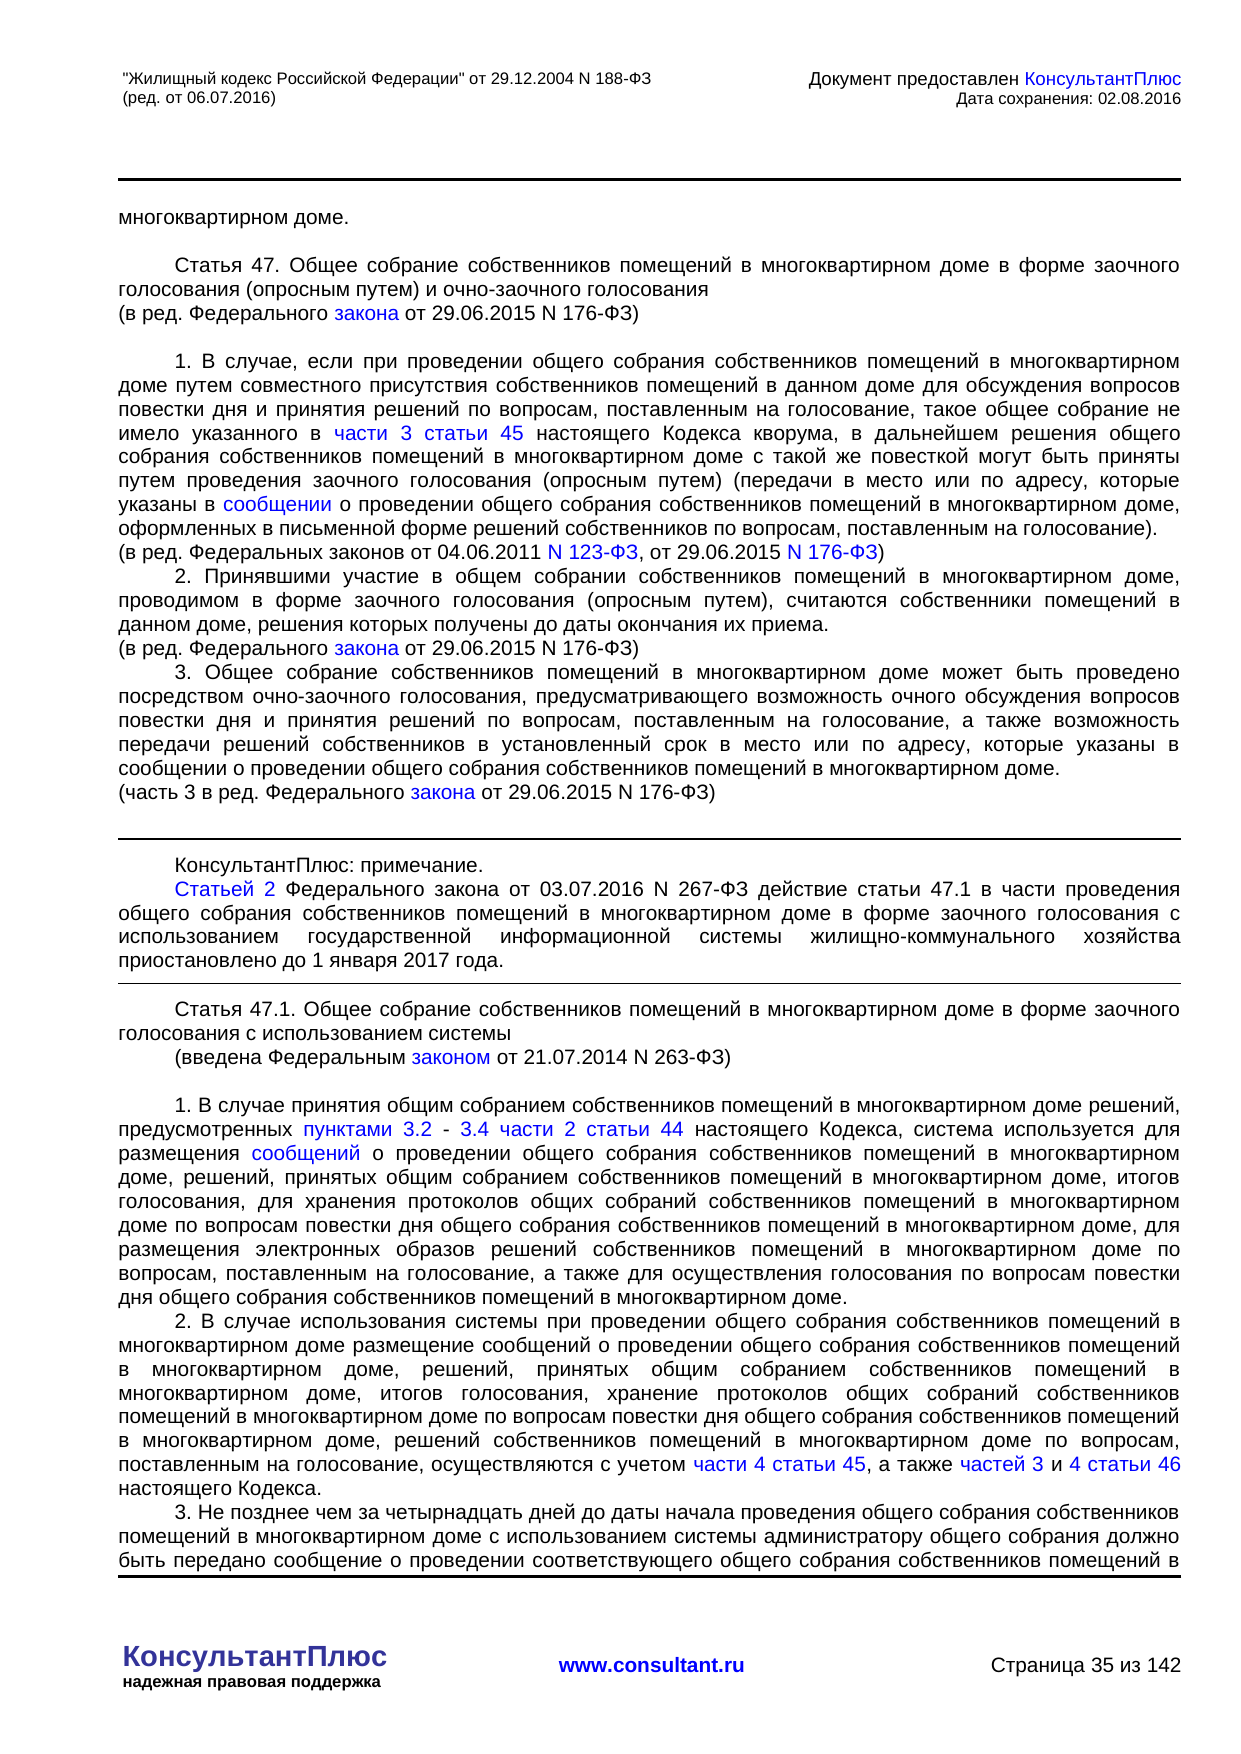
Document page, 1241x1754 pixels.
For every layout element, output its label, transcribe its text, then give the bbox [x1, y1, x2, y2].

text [118, 205, 1181, 229]
text Статьей 2 Федерального закона от 03.07.2016 N 267-ФЗ действие статьи 47.1 в части проведения общего собрания собственников помещений в многоквартирном доме в форме заочного голосования с использованием государственной информационной системы жилищно-коммунального хозяйства приостановлено до 1 января 2017 года. [118, 876, 1181, 972]
text 1. В случае, если при проведении общего собрания собственников помещений в многоквартирном доме путем совместного присутствия собственников помещений в данном доме для обсуждения вопросов повестки дня и принятия решений по вопросам, поставленным на голосование, такое общее собрание не имело указанного в части 3 статьи 45 настоящего Кодекса кворума, в дальнейшем решения общего собрания собственников помещений в многоквартирном доме с такой же повесткой могут быть приняты путем проведения заочного голосования (опросным путем) (передачи в место или по адресу, которые указаны в сообщении о проведении общего собрания собственников помещений в многоквартирном доме, оформленных в письменной форме решений собственников по вопросам, поставленным на голосование). [118, 348, 1181, 540]
text Статья 47.1. Общее собрание собственников помещений в многоквартирном доме в форме заочного голосования с использованием системы [118, 997, 1181, 1045]
text 3. Общее собрание собственников помещений в многоквартирном доме может быть проведено посредством очно-заочного голосования, предусматривающего возможность очного обсуждения вопросов повестки дня и принятия решений по вопросам, поставленным на голосование, а также возможность передачи решений собственников в установленный срок в место или по адресу, которые указаны в сообщении о проведении общего собрания собственников помещений в многоквартирном доме. [118, 660, 1181, 780]
text 1. В случае принятия общим собранием собственников помещений в многоквартирном доме решений, предусмотренных пунктами 3.2 - 3.4 части 2 статьи 44 настоящего Кодекса, система используется для размещения сообщений о проведении общего собрания собственников помещений в многоквартирном доме, решений, принятых общим собранием собственников помещений в многоквартирном доме, итогов голосования, для хранения протоколов общих собраний собственников помещений в многоквартирном доме по вопросам повестки дня общего собрания собственников помещений в многоквартирном доме, для размещения электронных образов решений собственников помещений в многоквартирном доме по вопросам, поставленным на голосование, а также для осуществления голосования по вопросам повестки дня общего собрания собственников помещений в многоквартирном доме. [118, 1093, 1181, 1308]
text (в ред. Федерального закона от 29.06.2015 N 176-ФЗ) [118, 636, 1181, 660]
text (введена Федеральным законом от 21.07.2014 N 263-ФЗ) [118, 1045, 1181, 1069]
text 2. В случае использования системы при проведении общего собрания собственников помещений в многоквартирном доме размещение сообщений о проведении общего собрания собственников помещений в многоквартирном доме, решений, принятых общим собранием собственников помещений в многоквартирном доме, итогов голосования, хранение протоколов общих собраний собственников помещений в многоквартирном доме по вопросам повестки дня общего собрания собственников помещений в многоквартирном доме, решений собственников помещений в многоквартирном доме по вопросам, поставленным на голосование, осуществляются с учетом части 4 статьи 45, а также частей 3 и 4 статьи 46 настоящего Кодекса. [118, 1308, 1181, 1500]
text (в ред. Федерального закона от 29.06.2015 N 176-ФЗ) [118, 301, 1181, 324]
text (часть 3 в ред. Федерального закона от 29.06.2015 N 176-ФЗ) [118, 780, 1181, 804]
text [118, 1500, 1181, 1572]
text (в ред. Федеральных законов от 04.06.2011 N 123-ФЗ, от 29.06.2015 N 176-ФЗ) [118, 540, 1181, 564]
text КонсультантПлюс: примечание. [118, 852, 1181, 876]
text Статья 47. Общее собрание собственников помещений в многоквартирном доме в форме заочного голосования (опросным путем) и очно-заочного голосования [118, 253, 1181, 301]
text 2. Принявшими участие в общем собрании собственников помещений в многоквартирном доме, проводимом в форме заочного голосования (опросным путем), считаются собственники помещений в данном доме, решения которых получены до даты окончания их приема. [118, 564, 1181, 636]
